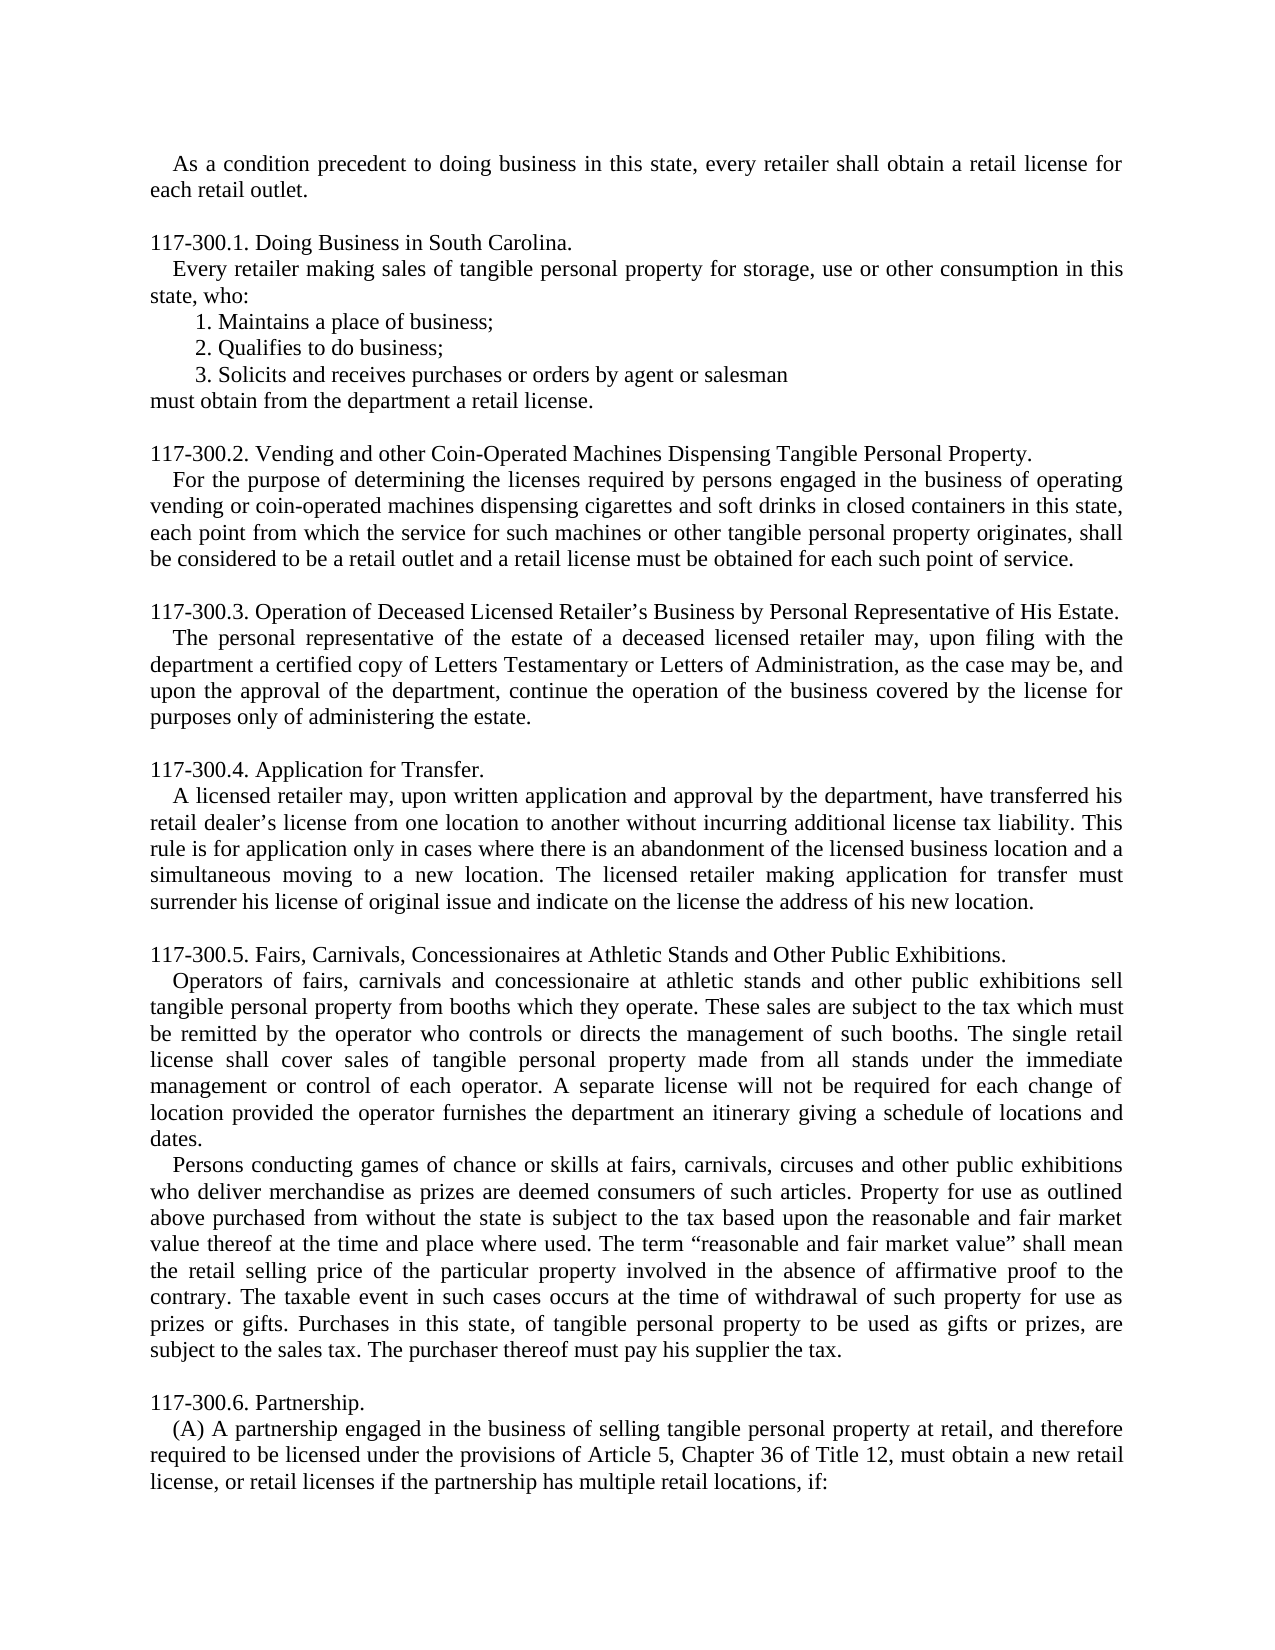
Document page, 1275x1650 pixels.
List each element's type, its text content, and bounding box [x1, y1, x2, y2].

text 117-300.4. Application for Transfer. [150, 756, 1125, 782]
text must obtain from the department a retail license. [150, 387, 1125, 413]
text Persons conducting games of chance or skills at fairs, carnivals, circuses and other public exhibitions who deliver merchandise as prizes are deemed consumers of such articles. Property for use as outlined above purchased from without the state is subject to the tax based upon the reasonable and fair market value thereof at the time and place where used. The term “reasonable and fair market value” shall mean the retail selling price of the particular property involved in the absence of affirmative proof to the contrary. The taxable event in such cases occurs at the time of withdrawal of such property for use as prizes or gifts. Purchases in this state, of tangible personal property to be used as gifts or prizes, are subject to the sales tax. The purchaser thereof must pay his supplier the tax. [150, 1151, 1125, 1362]
text The personal representative of the estate of a deceased licensed retailer may, upon filing with the department a certified copy of Letters Testamentary or Letters of Administration, as the case may be, and upon the approval of the department, continue the operation of the business covered by the license for purposes only of administering the estate. [150, 624, 1125, 730]
text 117-300.3. Operation of Deceased Licensed Retailer’s Business by Personal Representative of His Estate. [150, 598, 1125, 624]
text 117-300.6. Partnership. [150, 1389, 1125, 1415]
text Operators of fairs, carnivals and concessionaire at athletic stands and other public exhibitions sell tangible personal property from booths which they operate. These sales are subject to the tax which must be remitted by the operator who controls or directs the management of such booths. The single retail license shall cover sales of tangible personal property made from all stands under the immediate management or control of each operator. A separate license will not be required for each change of location provided the operator furnishes the department an itinerary giving a schedule of locations and dates. [150, 967, 1125, 1151]
text 117-300.5. Fairs, Carnivals, Concessionaires at Athletic Stands and Other Public Exhibitions. [150, 941, 1125, 967]
text As a condition precedent to doing business in this state, every retailer shall obtain a retail license for each retail outlet. [150, 150, 1125, 203]
text Every retailer making sales of tangible personal property for storage, use or other consumption in this state, who: [150, 255, 1125, 308]
text 1. Maintains a place of business; [150, 308, 1125, 334]
text A licensed retailer may, upon written application and approval by the department, have transferred his retail dealer’s license from one location to another without incurring additional license tax liability. This rule is for application only in cases where there is an abandonment of the licensed business location and a simultaneous moving to a new location. The licensed retailer making application for transfer must surrender his license of original issue and indicate on the license the address of his new location. [150, 782, 1125, 914]
text 2. Qualifies to do business; [150, 334, 1125, 361]
text 3. Solicits and receives purchases or orders by agent or salesman [150, 361, 1125, 387]
text 117-300.1. Doing Business in South Carolina. [150, 229, 1125, 255]
text For the purpose of determining the licenses required by persons engaged in the business of operating vending or coin-operated machines dispensing cigarettes and soft drinks in closed containers in this state, each point from which the service for such machines or other tangible personal property originates, shall be considered to be a retail outlet and a retail license must be obtained for each such point of service. [150, 466, 1125, 572]
text 117-300.2. Vending and other Coin-Operated Machines Dispensing Tangible Personal Property. [150, 440, 1125, 466]
text (A) A partnership engaged in the business of selling tangible personal property at retail, and therefore required to be licensed under the provisions of Article 5, Chapter 36 of Title 12, must obtain a new retail license, or retail licenses if the partnership has multiple retail locations, if: [150, 1415, 1125, 1494]
